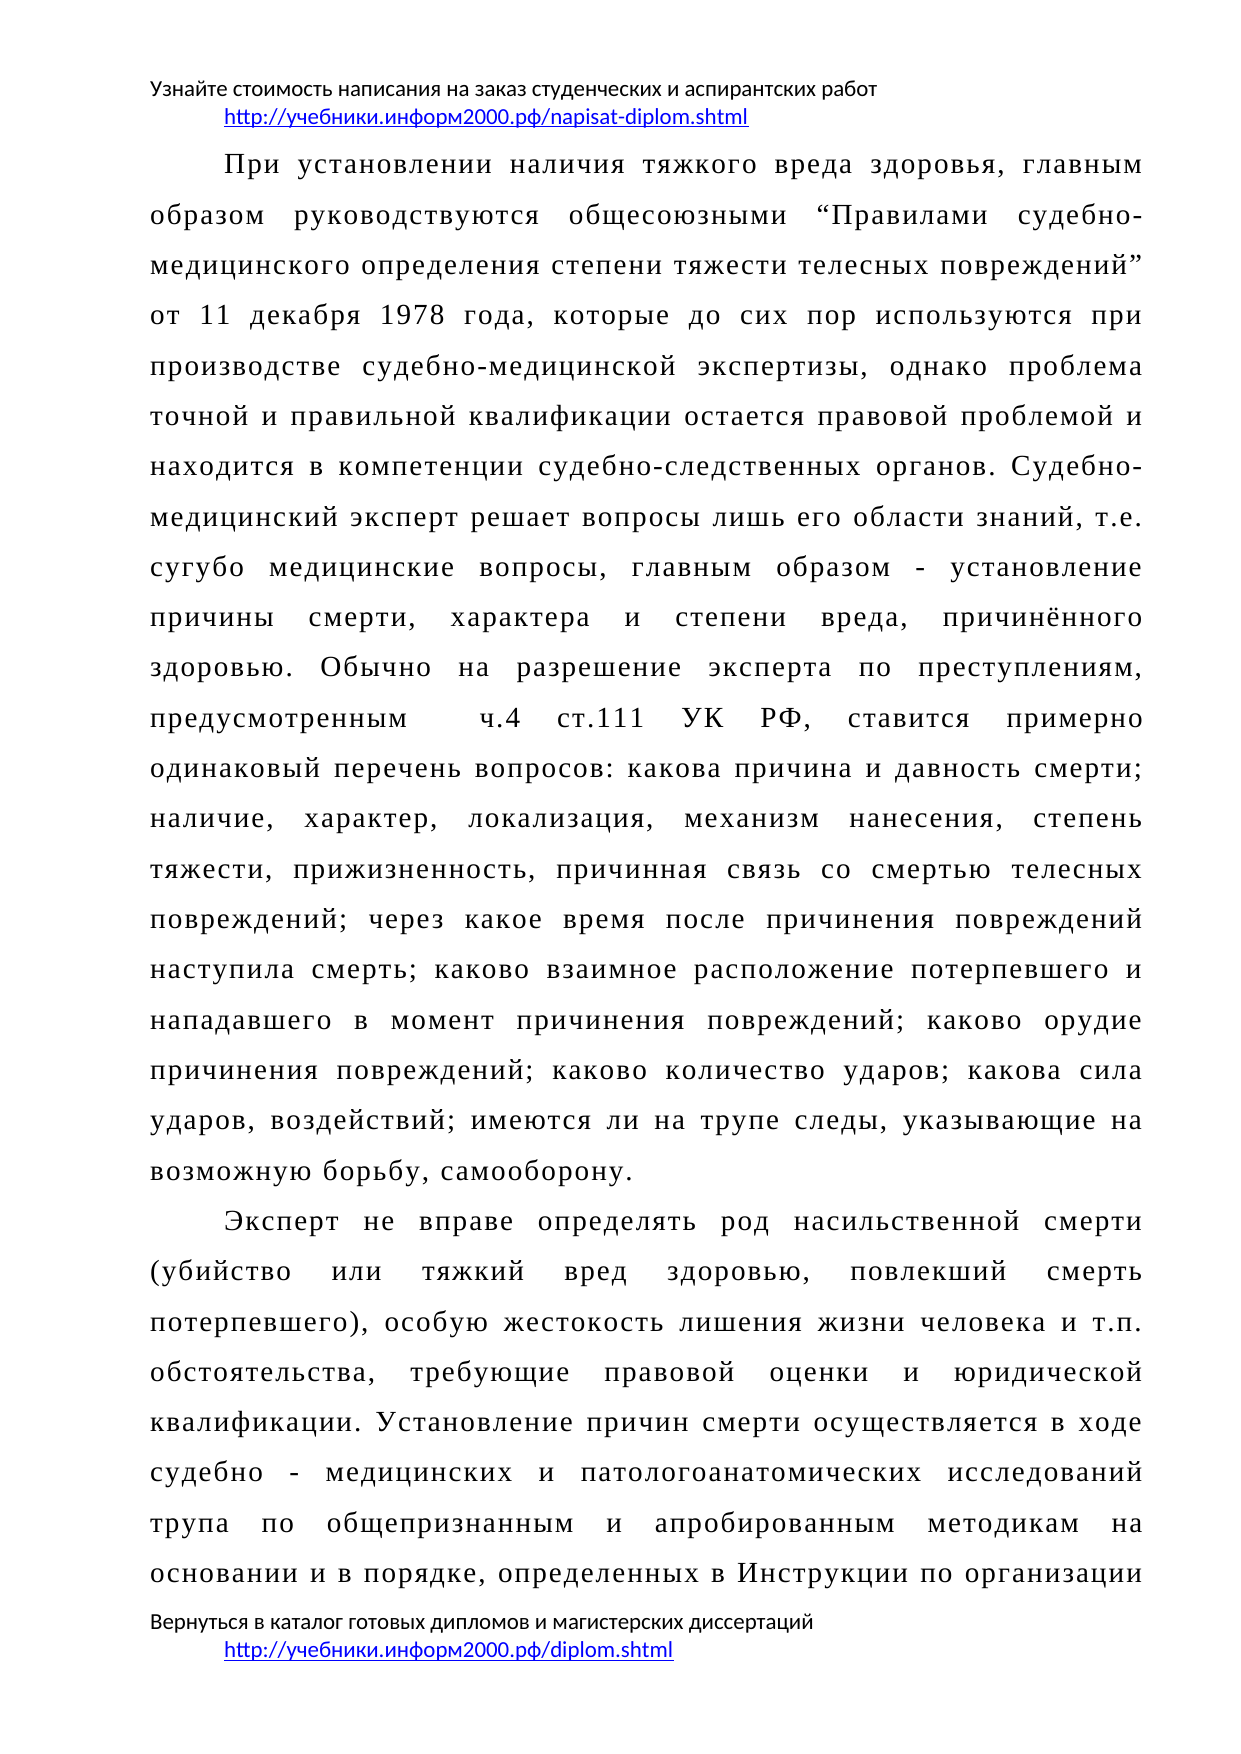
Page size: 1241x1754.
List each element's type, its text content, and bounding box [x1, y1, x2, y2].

text При установлении наличия тяжкого вреда здоровья, главным образом руководствуются общесоюзными “Правилами судебно-медицинского определения степени тяжести телесных повреждений” от 11 декабря 1978 года, которые до сих пор используются при производстве судебно-медицинской экспертизы, однако проблема точной и правильной квалификации остается правовой проблемой и находится в компетенции судебно-следственных органов. Судебно-медицинский эксперт решает вопросы лишь его области знаний, т.е. сугубо медицинские вопросы, главным образом - установление причины смерти, характера и степени вреда, причинённого здоровью. Обычно на разрешение эксперта по преступлениям, предусмотренным ч.4 ст.111 УК РФ, ставится примерно одинаковый перечень вопросов: какова причина и давность смерти; наличие, характер, локализация, механизм нанесения, степень тяжести, прижизненность, причинная связь со смертью телесных повреждений; через какое время после причинения повреждений наступила смерть; каково взаимное расположение потерпевшего и нападавшего в момент причинения повреждений; каково орудие причинения повреждений; каково количество ударов; какова сила ударов, воздействий; имеются ли на трупе следы, указывающие на возможную борьбу, самооборону. [150, 146, 1144, 1186]
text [150, 1203, 1144, 1589]
